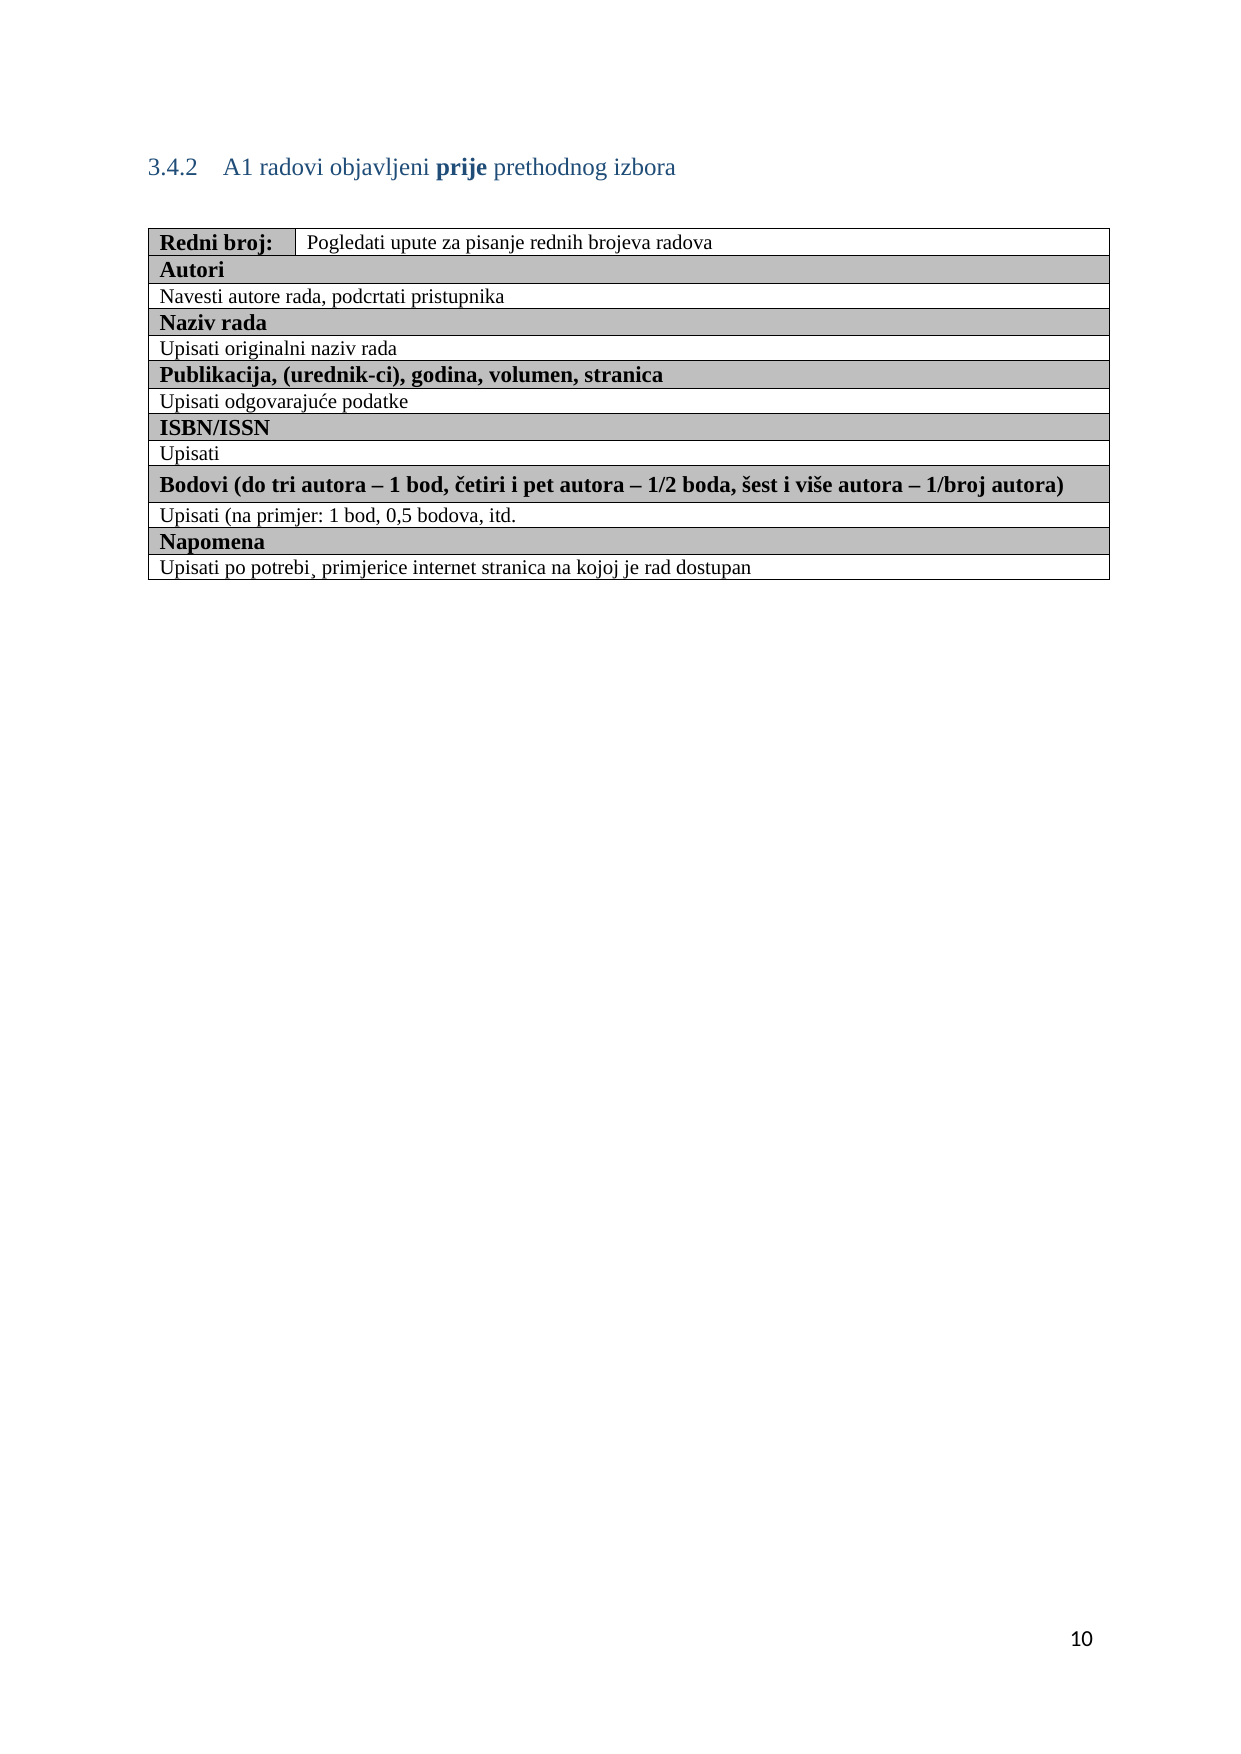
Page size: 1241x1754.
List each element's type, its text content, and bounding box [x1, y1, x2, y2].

subtitle A1 radovi objavljeni prije prethodnog izbora [148, 152, 1093, 181]
table_cell Publikacija, (urednik-ci), godina, volumen, stranica [149, 361, 1109, 388]
table_cell Autori [149, 256, 1109, 283]
table_cell Bodovi (do tri autora – 1 bod, četiri i pet autora – 1/2 boda, šest i više autora – 1/broj autora) [149, 466, 1109, 502]
table_cell ISBN/ISSN [149, 414, 1109, 440]
table_header Redni broj: [149, 229, 295, 255]
table_cell Napomena [149, 528, 1109, 554]
table_cell Naziv rada [149, 309, 1109, 335]
